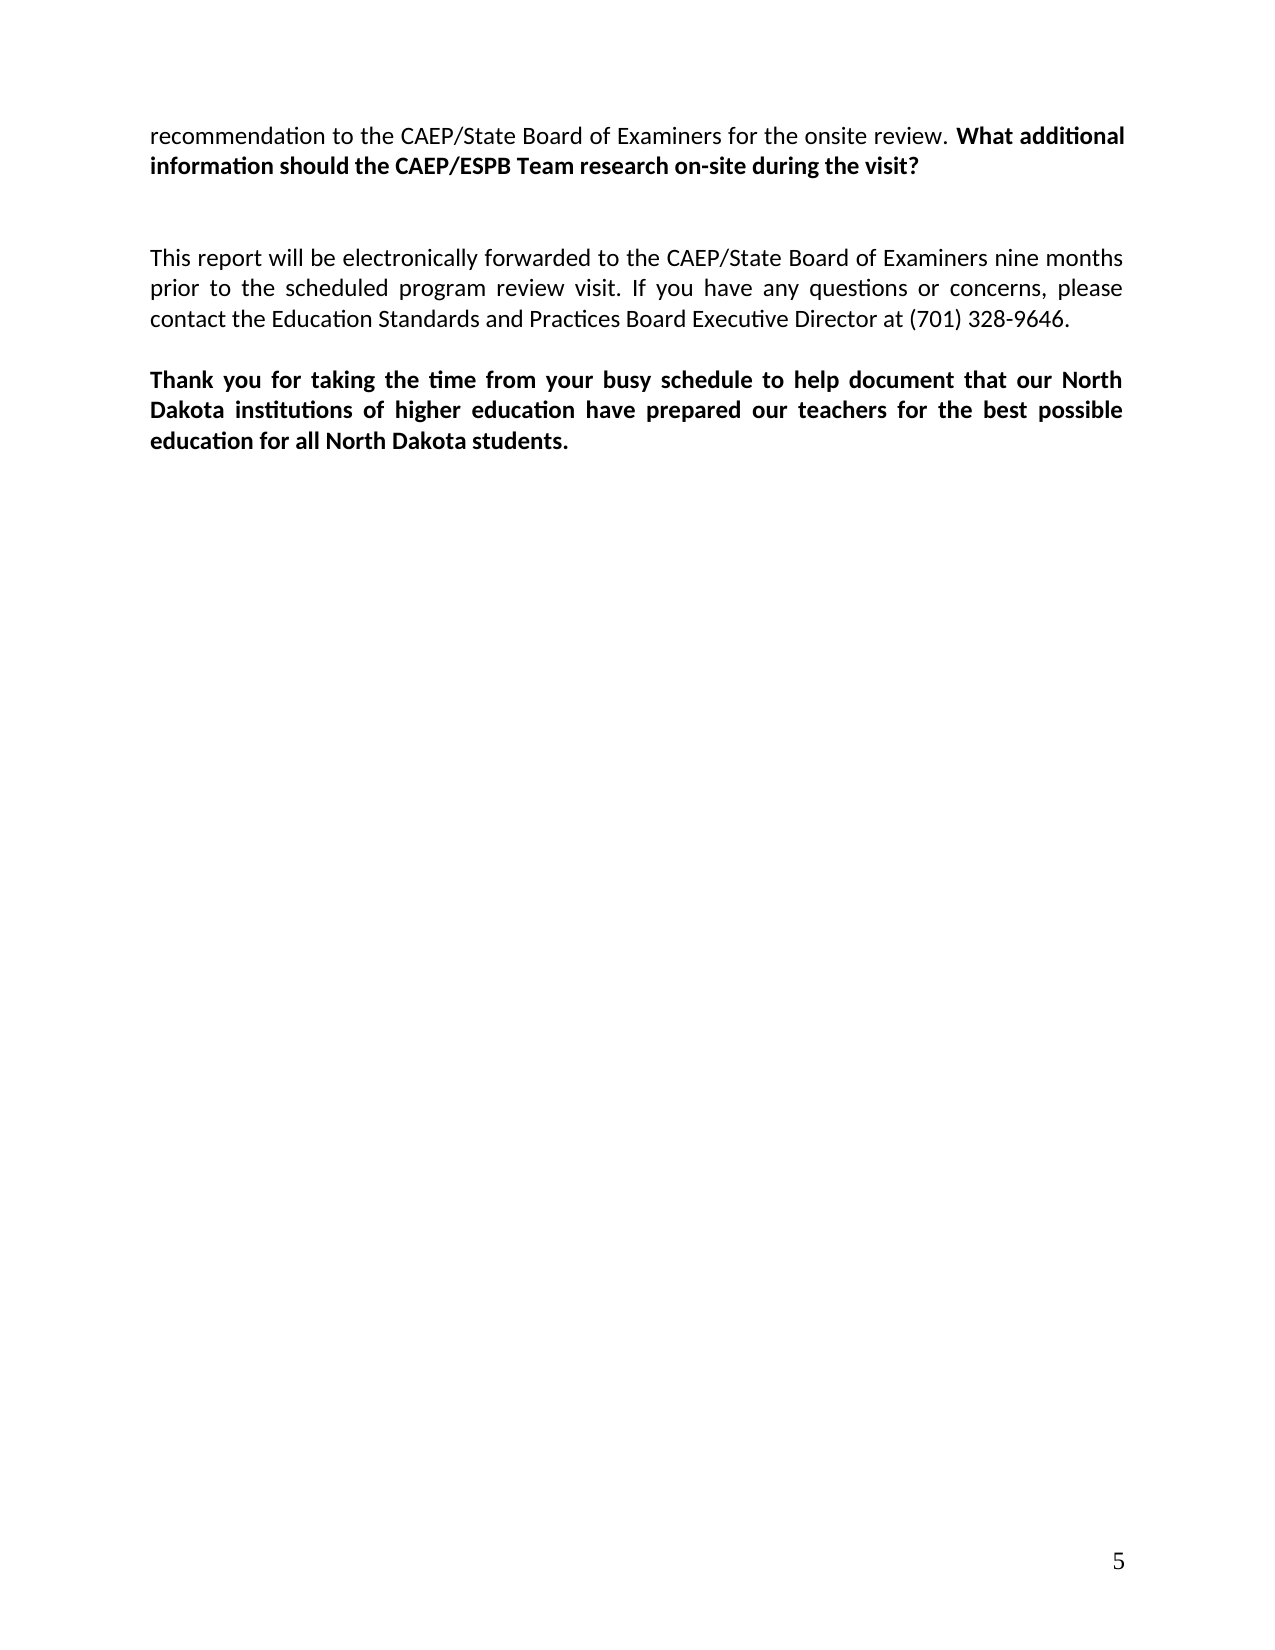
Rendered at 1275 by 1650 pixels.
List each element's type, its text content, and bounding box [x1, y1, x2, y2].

text This report will be electronically forwarded to the CAEP/State Board of Examiners nine months prior to the scheduled program review visit. If you have any questions or concerns, please contact the Education Standards and Practices Board Executive Director at (701) 328-9646. [150, 242, 1125, 334]
text Thank you for taking the time from your busy schedule to help document that our North Dakota institutions of higher education have prepared our teachers for the best possible education for all North Dakota students. [150, 364, 1125, 456]
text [150, 120, 1125, 181]
